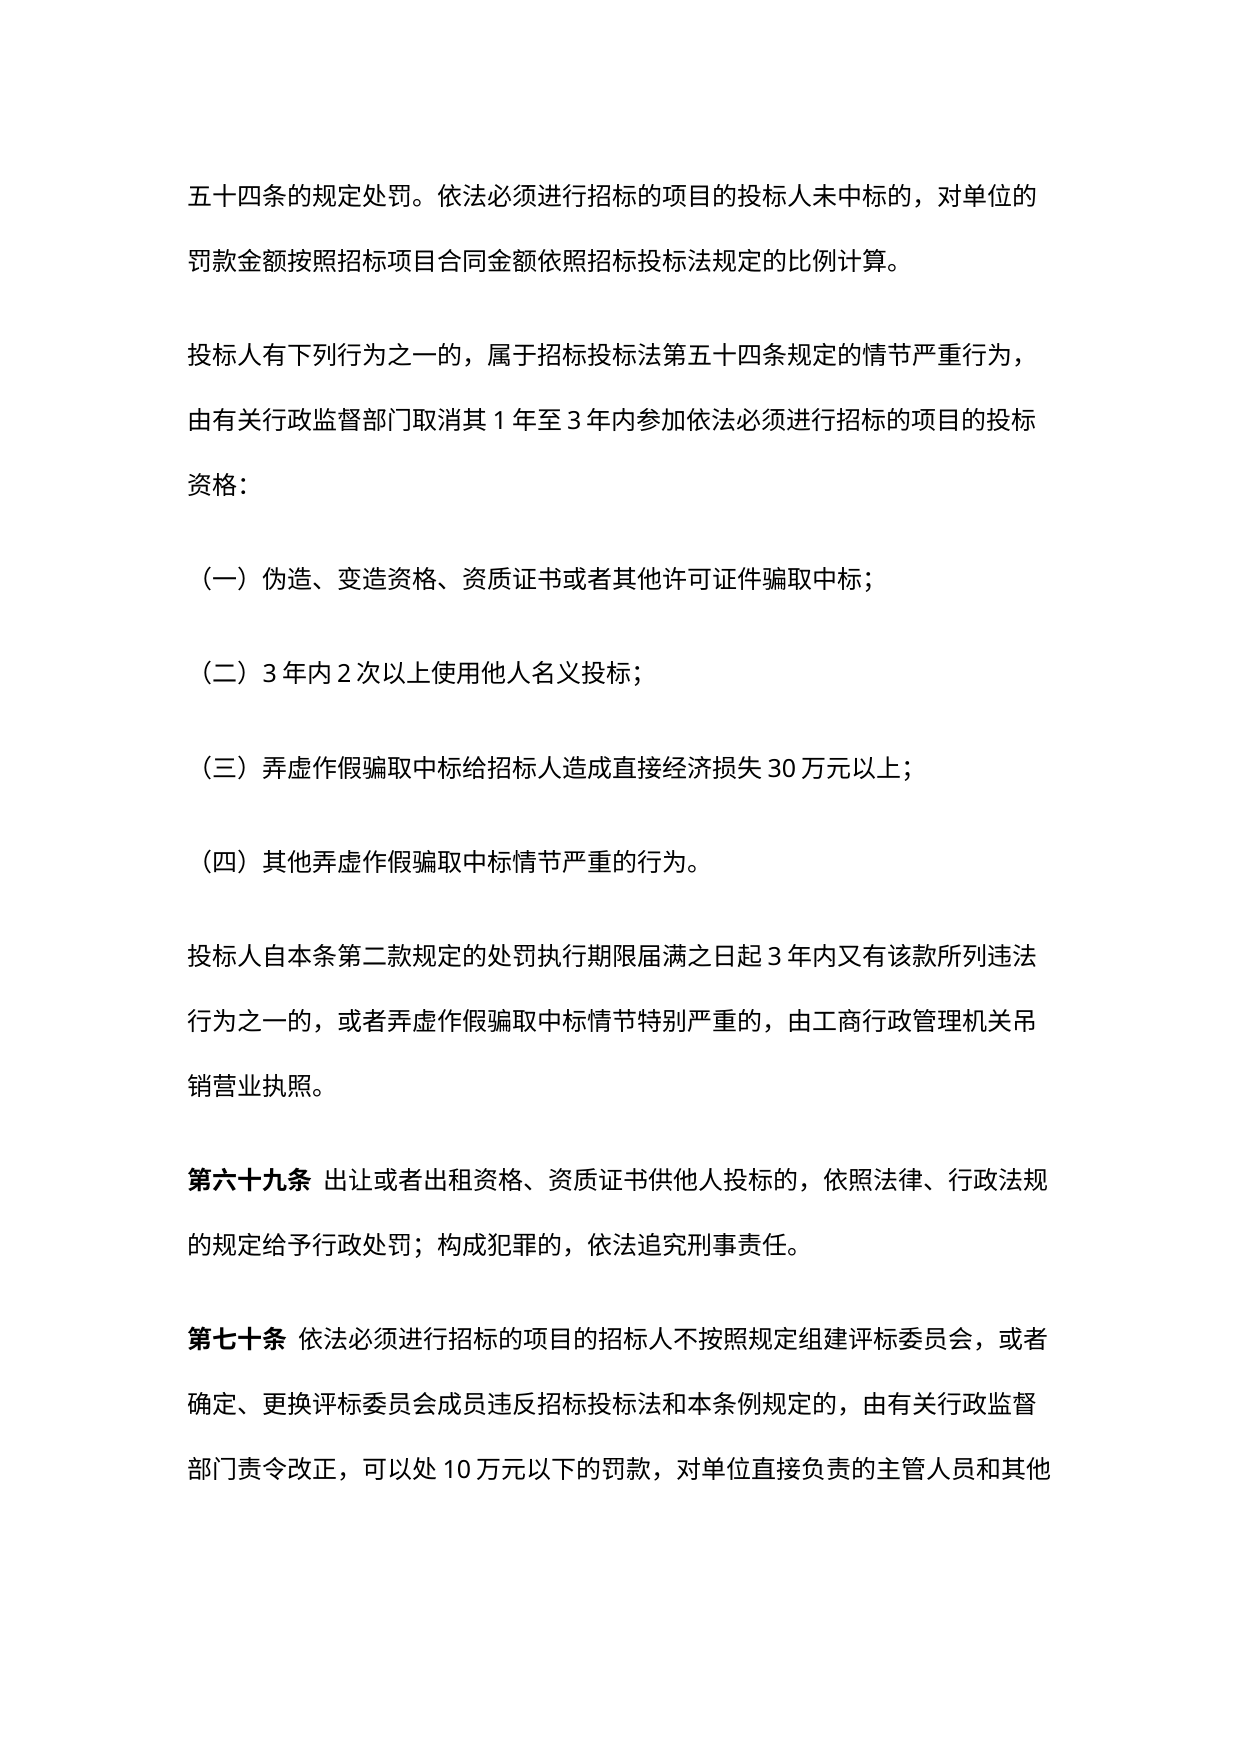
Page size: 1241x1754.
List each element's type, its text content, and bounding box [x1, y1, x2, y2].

text 投标人有下列行为之一的，属于招标投标法第五十四条规定的情节严重行为，由有关行政监督部门取消其1年至3年内参加依法必须进行招标的项目的投标资格： [187, 321, 1053, 516]
text 投标人自本条第二款规定的处罚执行期限届满之日起3年内又有该款所列违法行为之一的，或者弄虚作假骗取中标情节特别严重的，由工商行政管理机关吊销营业执照。 [187, 922, 1053, 1117]
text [187, 162, 1053, 292]
text （四）其他弄虚作假骗取中标情节严重的行为。 [187, 828, 1053, 893]
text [187, 1305, 1053, 1500]
text （三）弄虚作假骗取中标给招标人造成直接经济损失30万元以上； [187, 734, 1053, 799]
text （二）3年内2次以上使用他人名义投标； [187, 639, 1053, 704]
text 第六十九条 出让或者出租资格、资质证书供他人投标的，依照法律、行政法规的规定给予行政处罚；构成犯罪的，依法追究刑事责任。 [187, 1146, 1053, 1276]
text （一）伪造、变造资格、资质证书或者其他许可证件骗取中标； [187, 545, 1053, 610]
